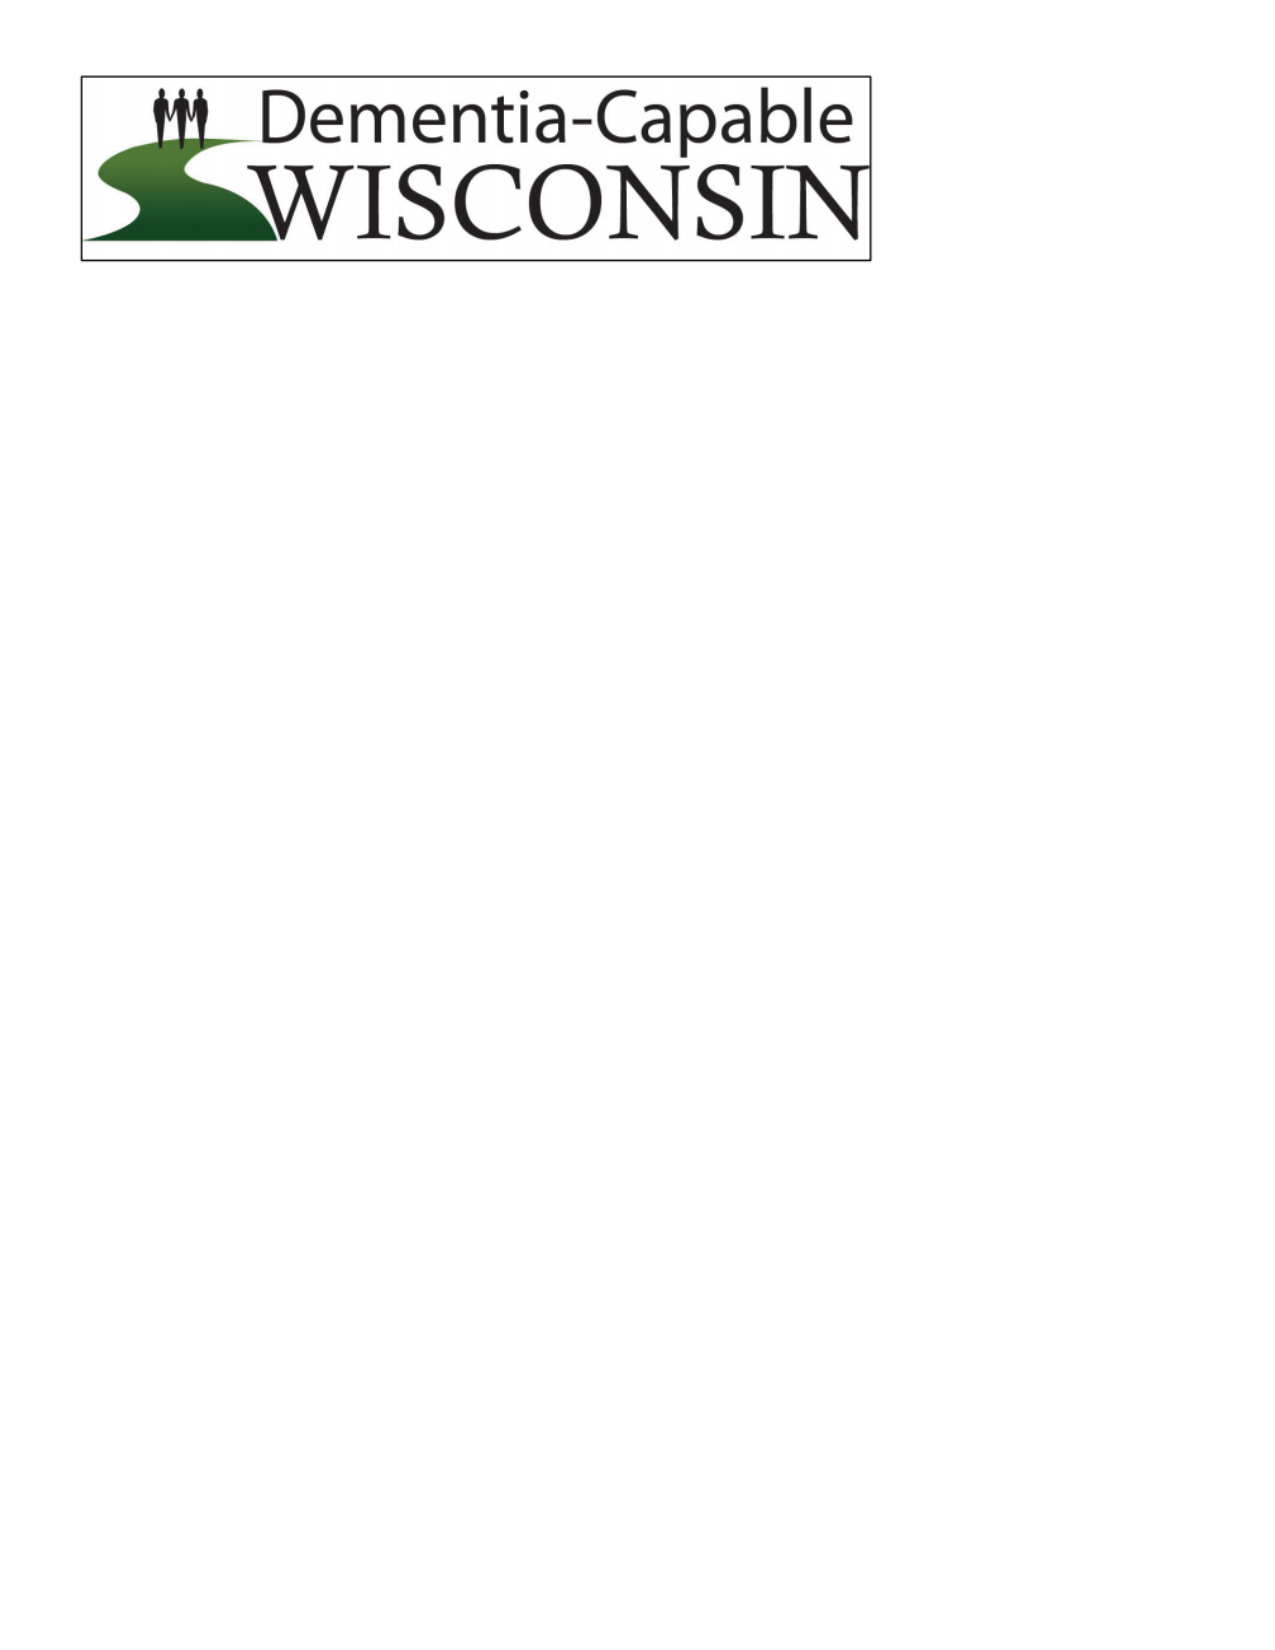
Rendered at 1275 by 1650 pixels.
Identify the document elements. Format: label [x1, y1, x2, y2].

picture [75, 75, 876, 265]
